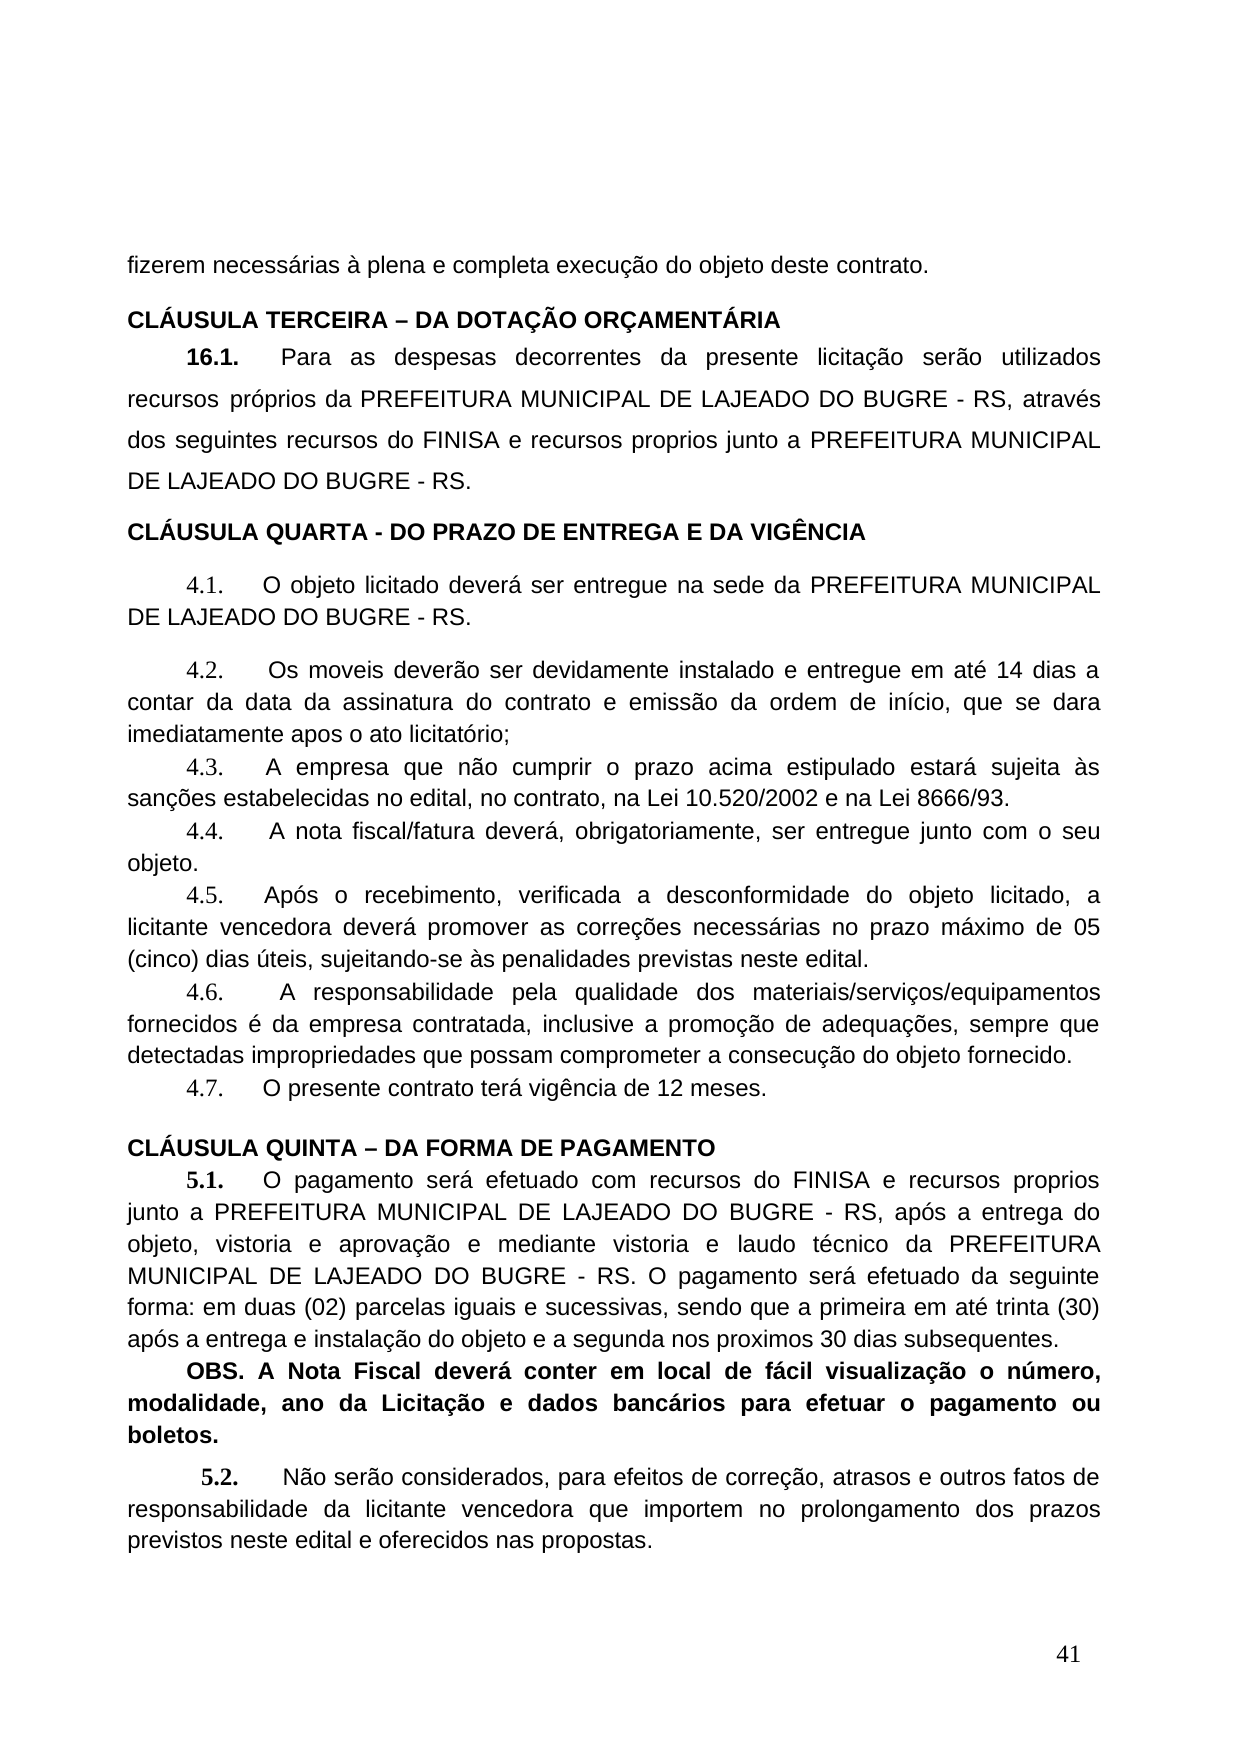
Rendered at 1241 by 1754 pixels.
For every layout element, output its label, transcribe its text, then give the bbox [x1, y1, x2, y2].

list Para as despesas decorrentes da presente licitação serão utilizados recursos próprios da PREFEITURA MUNICIPAL DE LAJEADO DO BUGRE - RS, através dos seguintes recursos do FINISA e recursos proprios junto a PREFEITURA MUNICIPAL DE LAJEADO DO BUGRE - RS. [127, 343, 1101, 495]
subtitle CLÁUSULA QUARTA - DO PRAZO DE ENTREGA E DA VIGÊNCIA [127, 518, 1101, 546]
subtitle CLÁUSULA QUINTA – DA FORMA DE PAGAMENTO [127, 1134, 1101, 1161]
list A empresa que não cumprir o prazo acima estipulado estará sujeita às sanções estabelecidas no edital, no contrato, na Lei 10.520/2002 e na Lei 8666/93. [127, 752, 1101, 812]
list Após o recebimento, verificada a desconformidade do objeto licitado, a licitante vencedora deverá promover as correções necessárias no prazo máximo de 05 (cinco) dias úteis, sujeitando-se às penalidades previstas neste edital. [127, 881, 1101, 973]
list O presente contrato terá vigência de 12 meses. [127, 1073, 1101, 1102]
list Os moveis deverão ser devidamente instalado e entregue em até 14 dias a contar da data da assinatura do contrato e emissão da ordem de início, que se dara imediatamente apos o ato licitatório; [127, 655, 1101, 747]
list A nota fiscal/fatura deverá, obrigatoriamente, ser entregue junto com o seu objeto. [127, 816, 1101, 876]
list Não serão considerados, para efeitos de correção, atrasos e outros fatos de responsabilidade da licitante vencedora que importem no prolongamento dos prazos previstos neste edital e oferecidos nas propostas. [127, 1462, 1101, 1554]
subtitle OBS. A Nota Fiscal deverá conter em local de fácil visualização o número, modalidade, ano da Licitação e dados bancários para efetuar o pagamento ou boletos. [127, 1357, 1101, 1448]
list O objeto licitado deverá ser entregue na sede da PREFEITURA MUNICIPAL DE LAJEADO DO BUGRE - RS. [127, 570, 1101, 630]
subtitle CLÁUSULA TERCEIRA – DA DOTAÇÃO ORÇAMENTÁRIA [127, 306, 1101, 334]
list O pagamento será efetuado com recursos do FINISA e recursos proprios junto a PREFEITURA MUNICIPAL DE LAJEADO DO BUGRE - RS, após a entrega do objeto, vistoria e aprovação e mediante vistoria e laudo técnico da PREFEITURA MUNICIPAL DE LAJEADO DO BUGRE - RS. O pagamento será efetuado da seguinte forma: em duas (02) parcelas iguais e sucessivas, sendo que a primeira em até trinta (30) após a entrega e instalação do objeto e a segunda nos proximos 30 dias subsequentes. [127, 1166, 1101, 1353]
list A responsabilidade pela qualidade dos materiais/serviços/equipamentos fornecidos é da empresa contratada, inclusive a promoção de adequações, sempre que detectadas impropriedades que possam comprometer a consecução do objeto fornecido. [127, 977, 1101, 1069]
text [127, 251, 1101, 279]
